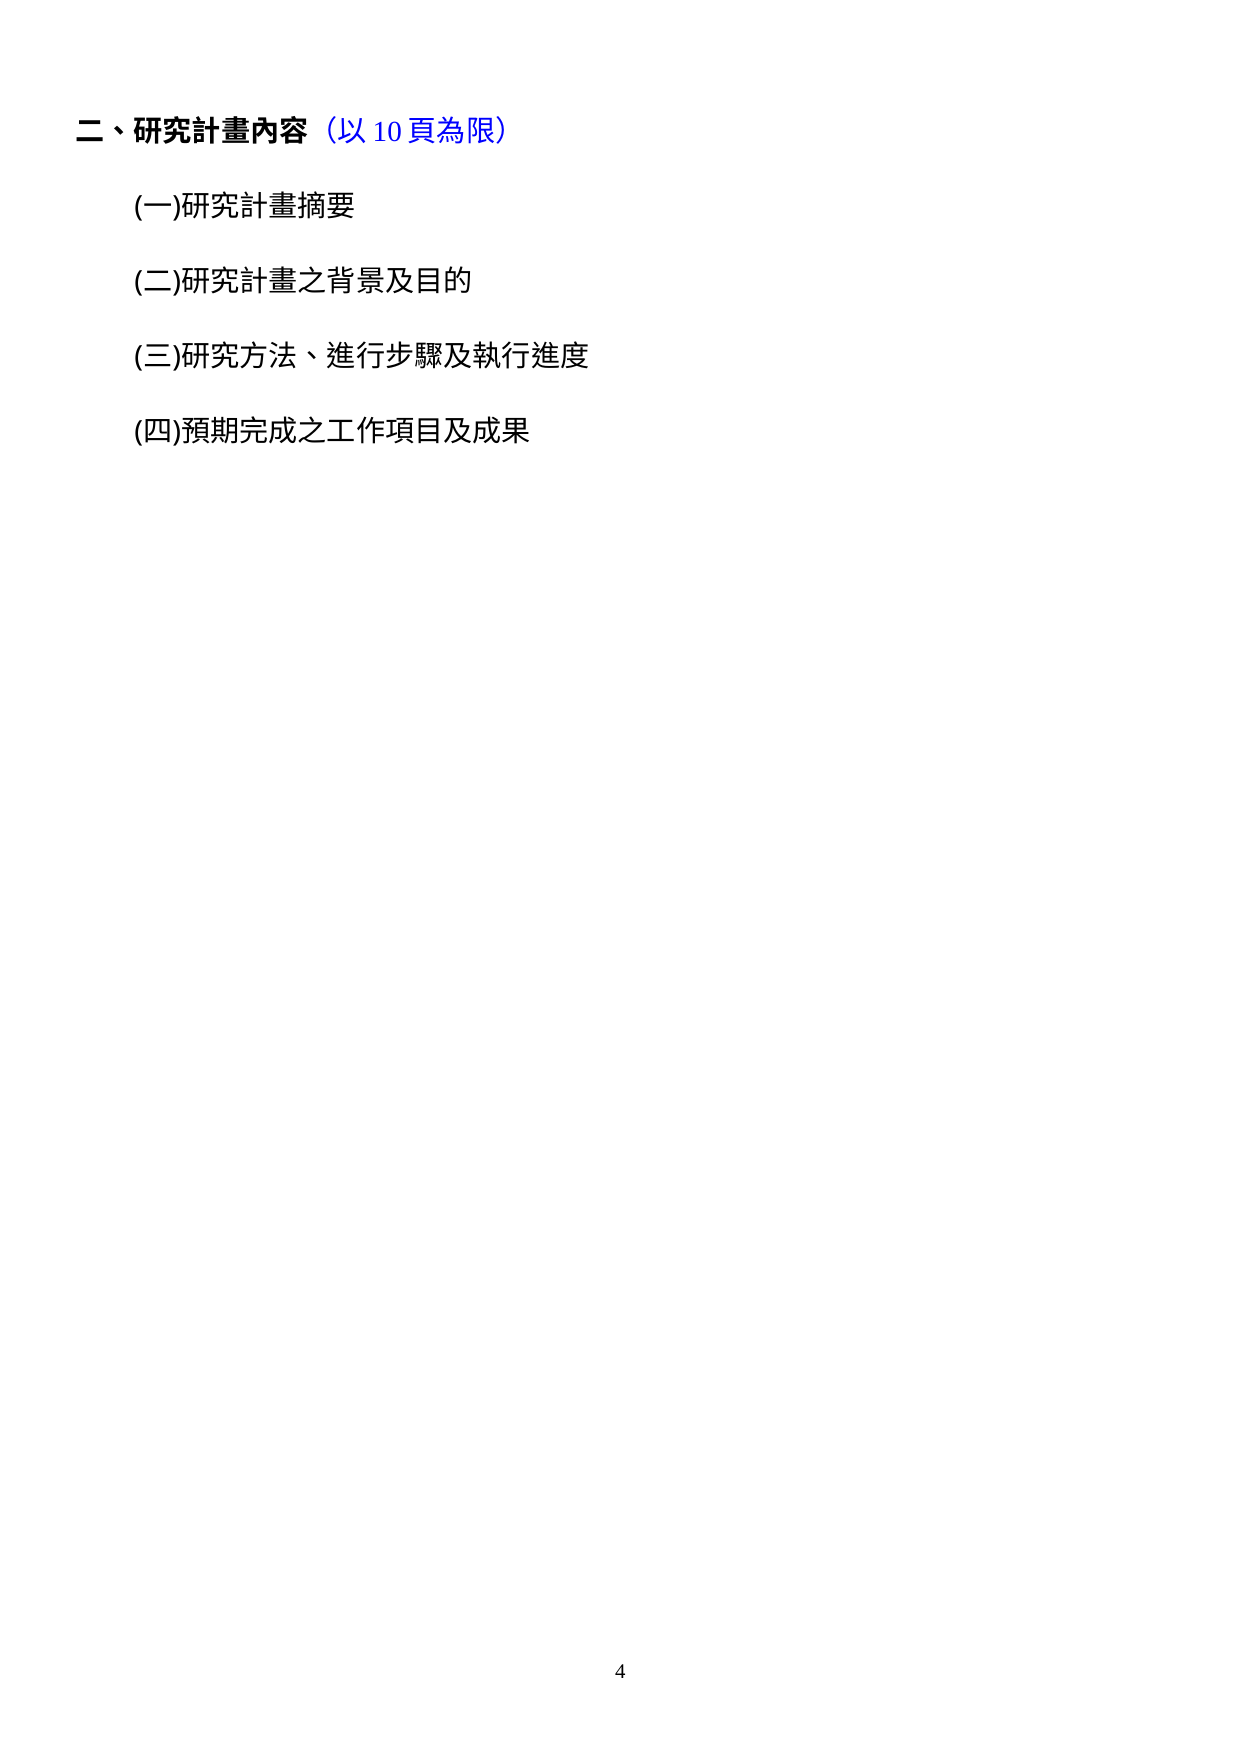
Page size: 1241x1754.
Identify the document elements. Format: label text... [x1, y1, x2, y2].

list 研究計畫摘要 [125, 167, 1165, 242]
text 二、研究計畫內容（以10頁為限） [75, 92, 1165, 167]
list 研究計畫之背景及目的 [125, 242, 1165, 317]
list 研究方法、進行步驟及執行進度 [125, 317, 1165, 392]
list 預期完成之工作項目及成果 [125, 392, 1165, 467]
